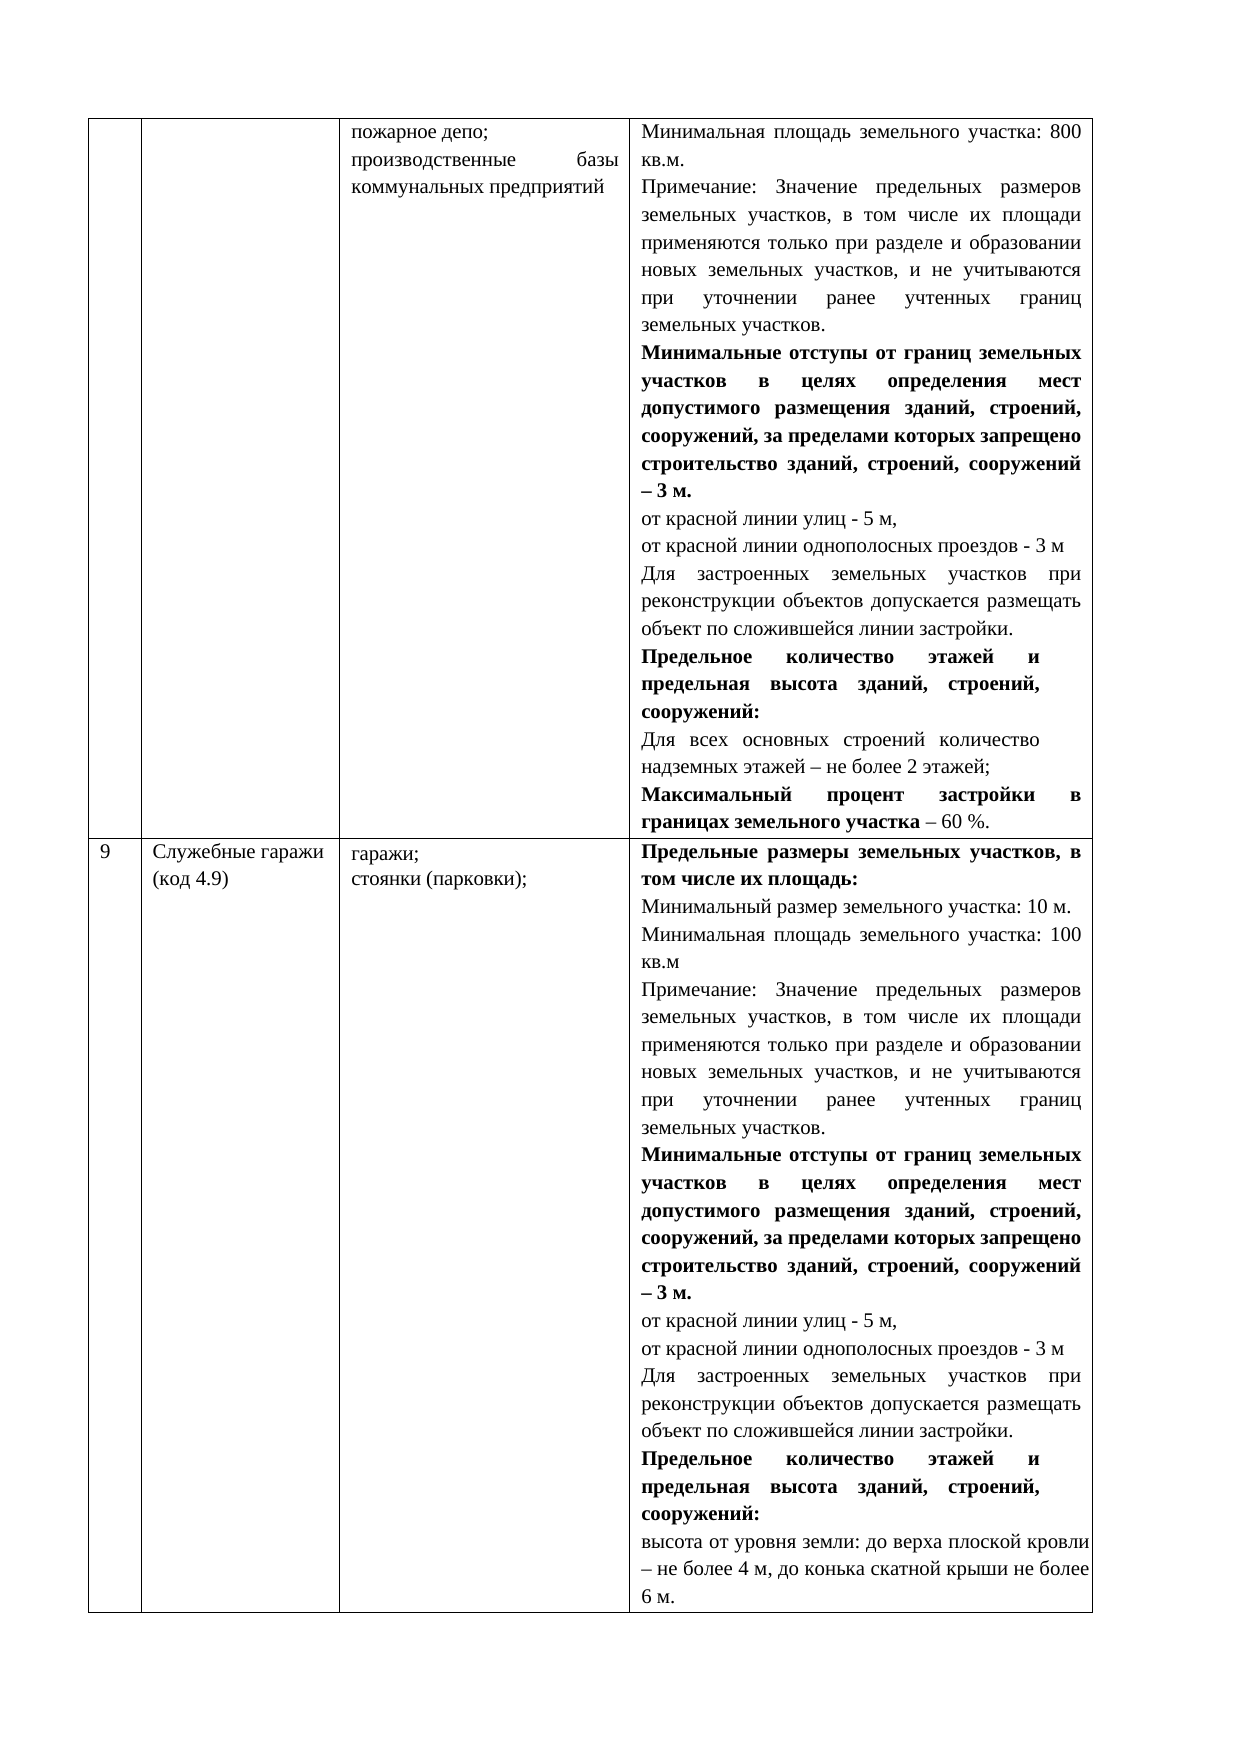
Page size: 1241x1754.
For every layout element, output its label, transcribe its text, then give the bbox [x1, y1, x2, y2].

table_cell 9 [89, 839, 141, 1612]
table_cell 8 [89, 119, 141, 838]
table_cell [340, 119, 629, 838]
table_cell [142, 839, 339, 1612]
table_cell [142, 119, 339, 838]
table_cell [340, 839, 629, 1612]
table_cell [630, 119, 1092, 838]
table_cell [630, 839, 1092, 1612]
